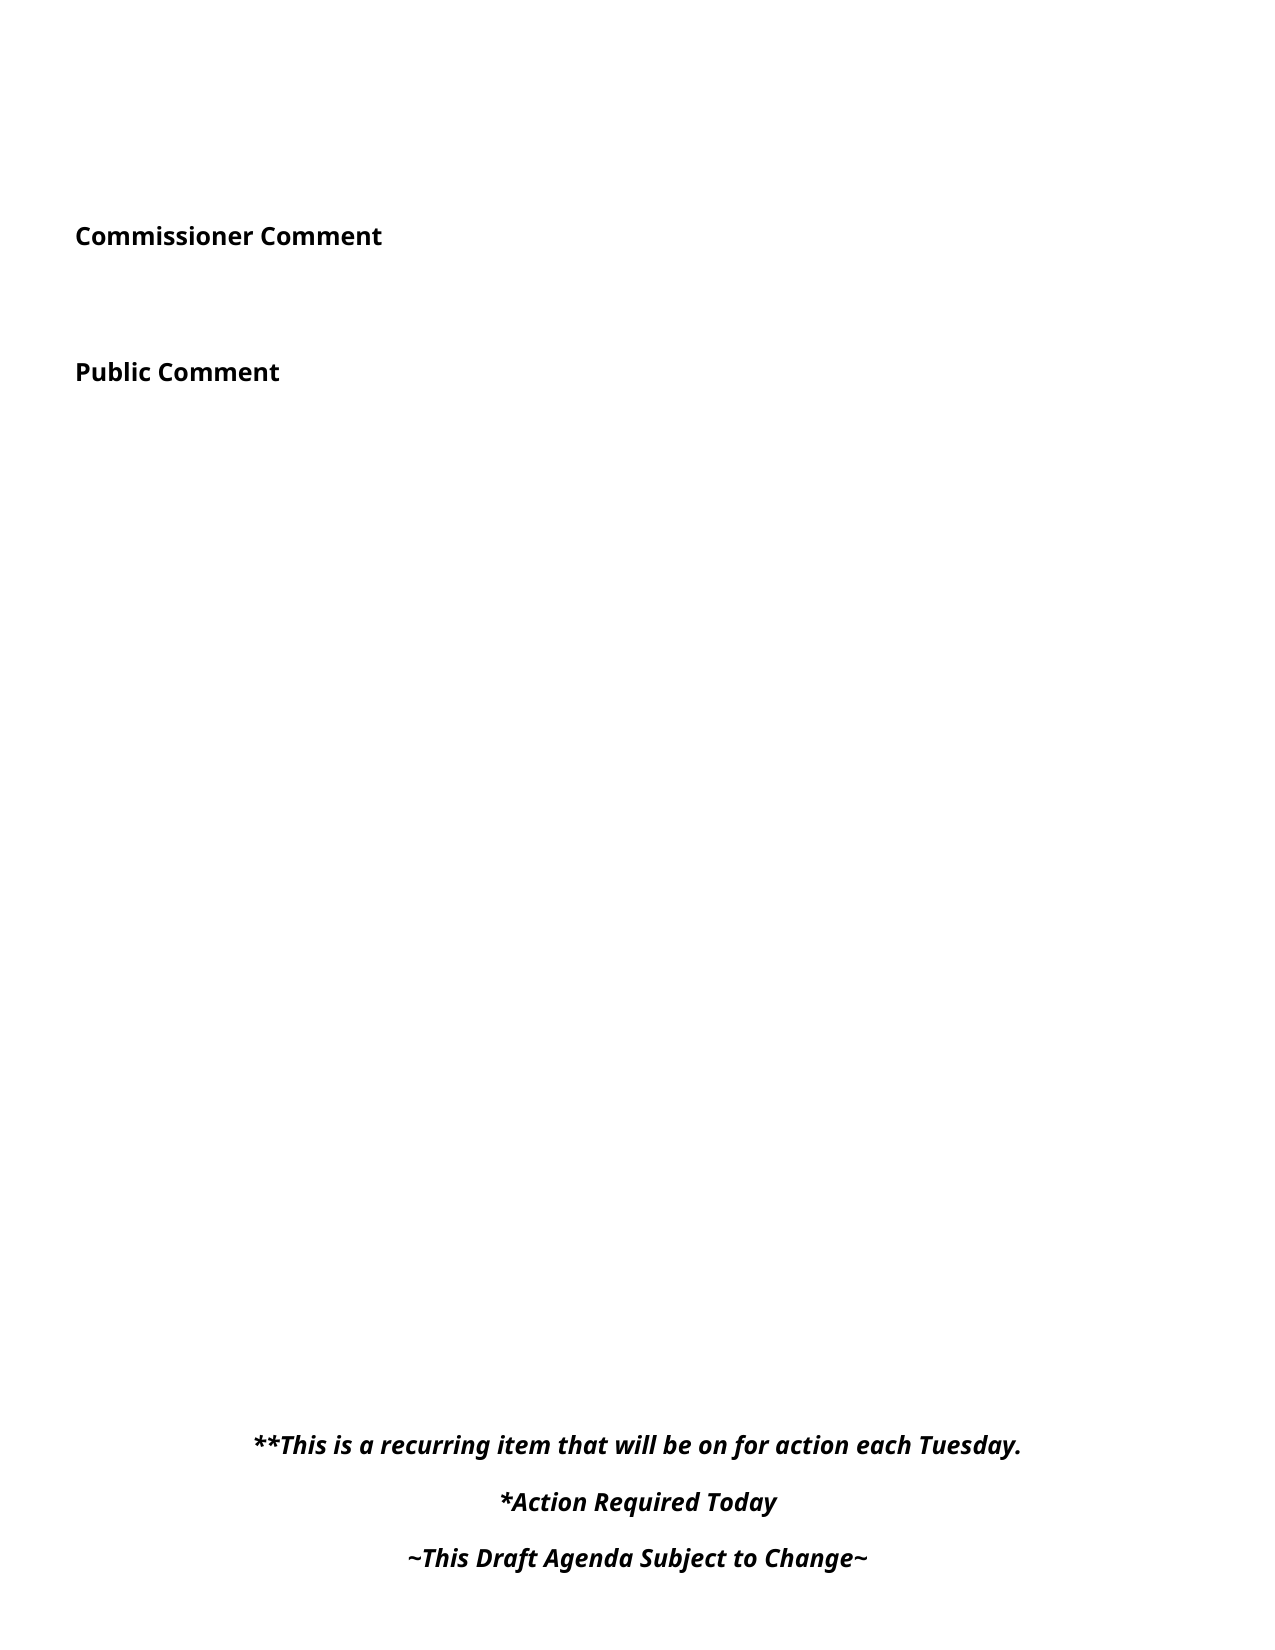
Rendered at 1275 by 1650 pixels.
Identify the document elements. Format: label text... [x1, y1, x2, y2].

text Commissioner Comment [75, 218, 1125, 252]
subtitle Public Comment [75, 354, 1125, 388]
